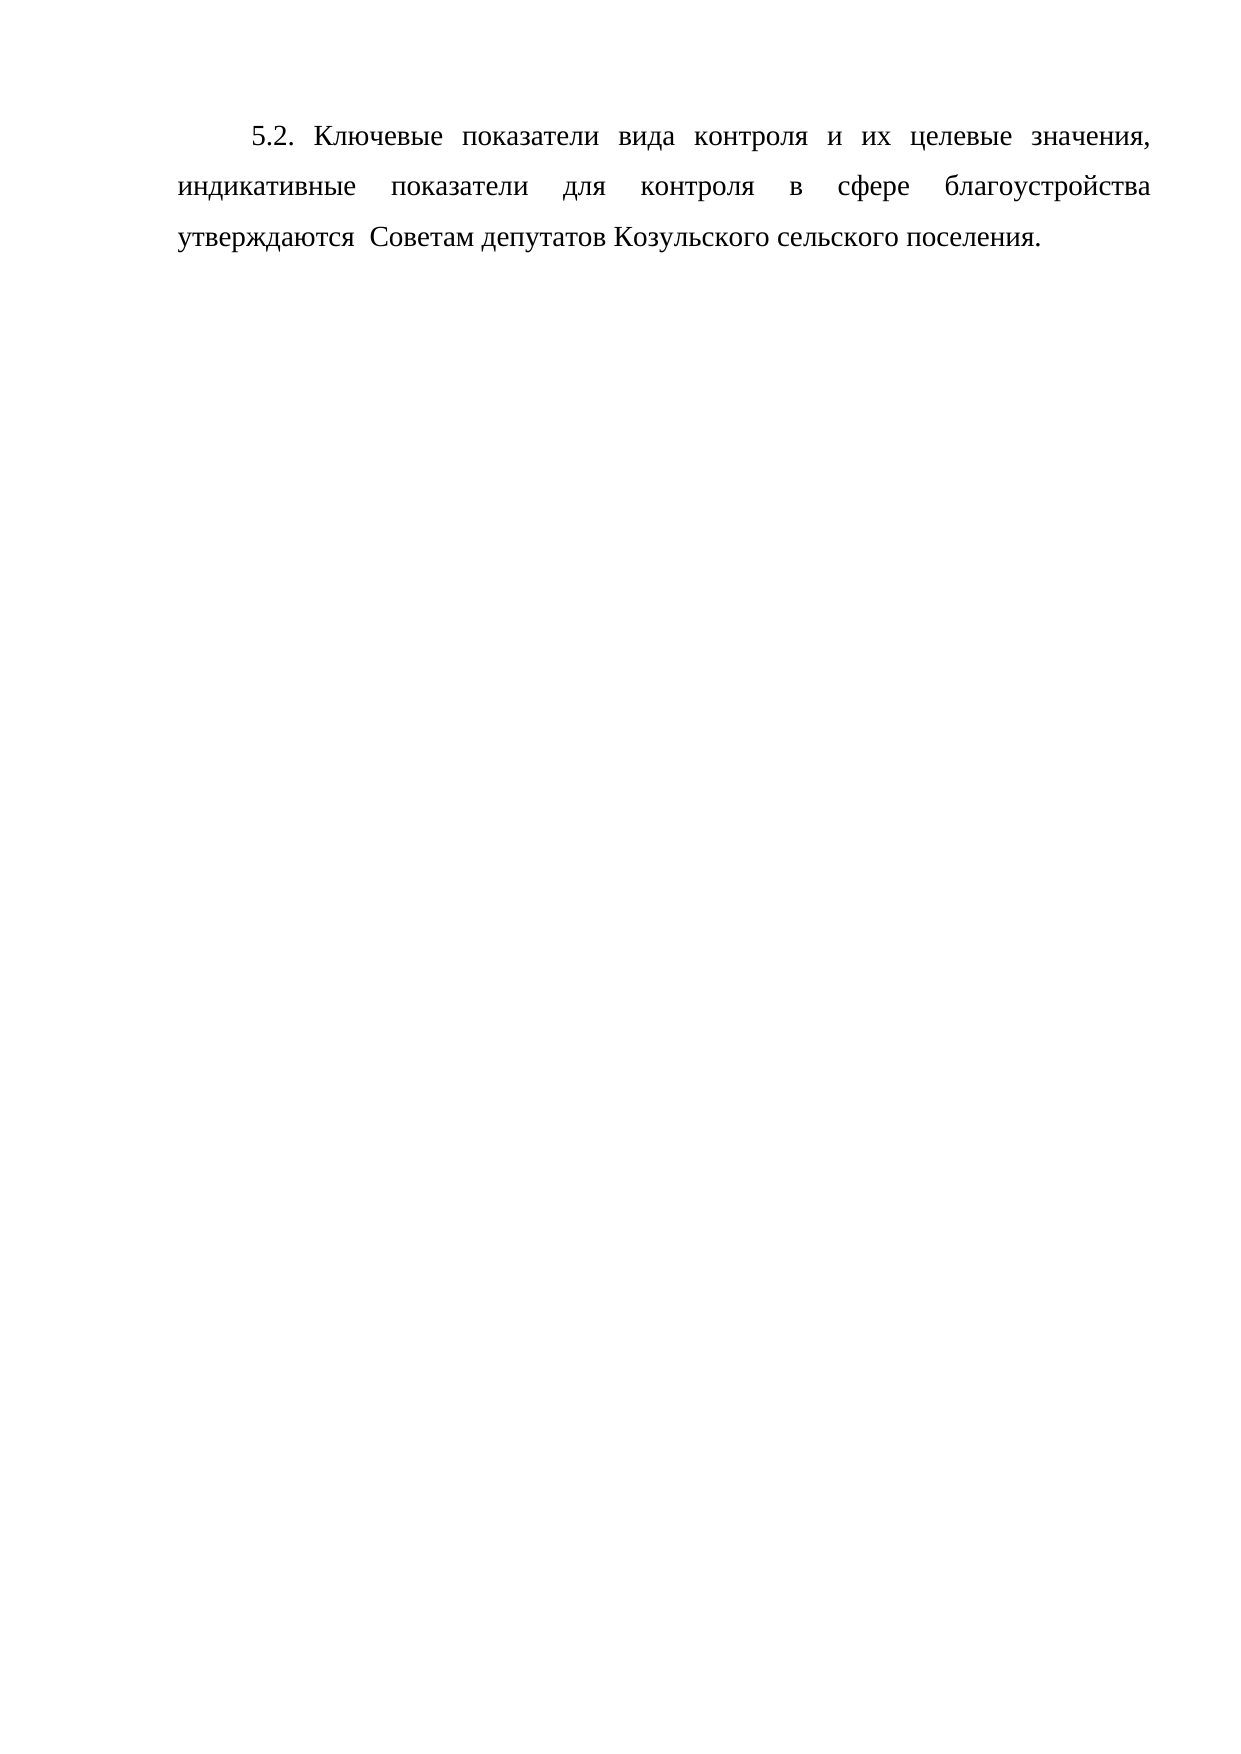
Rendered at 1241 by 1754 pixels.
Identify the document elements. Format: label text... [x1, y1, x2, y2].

text 5.2. Ключевые показатели вида контроля и их целевые значения, индикативные показатели для контроля в сфере благоустройства утверждаются Советам депутатов Козульского сельского поселения. [177, 118, 1152, 252]
